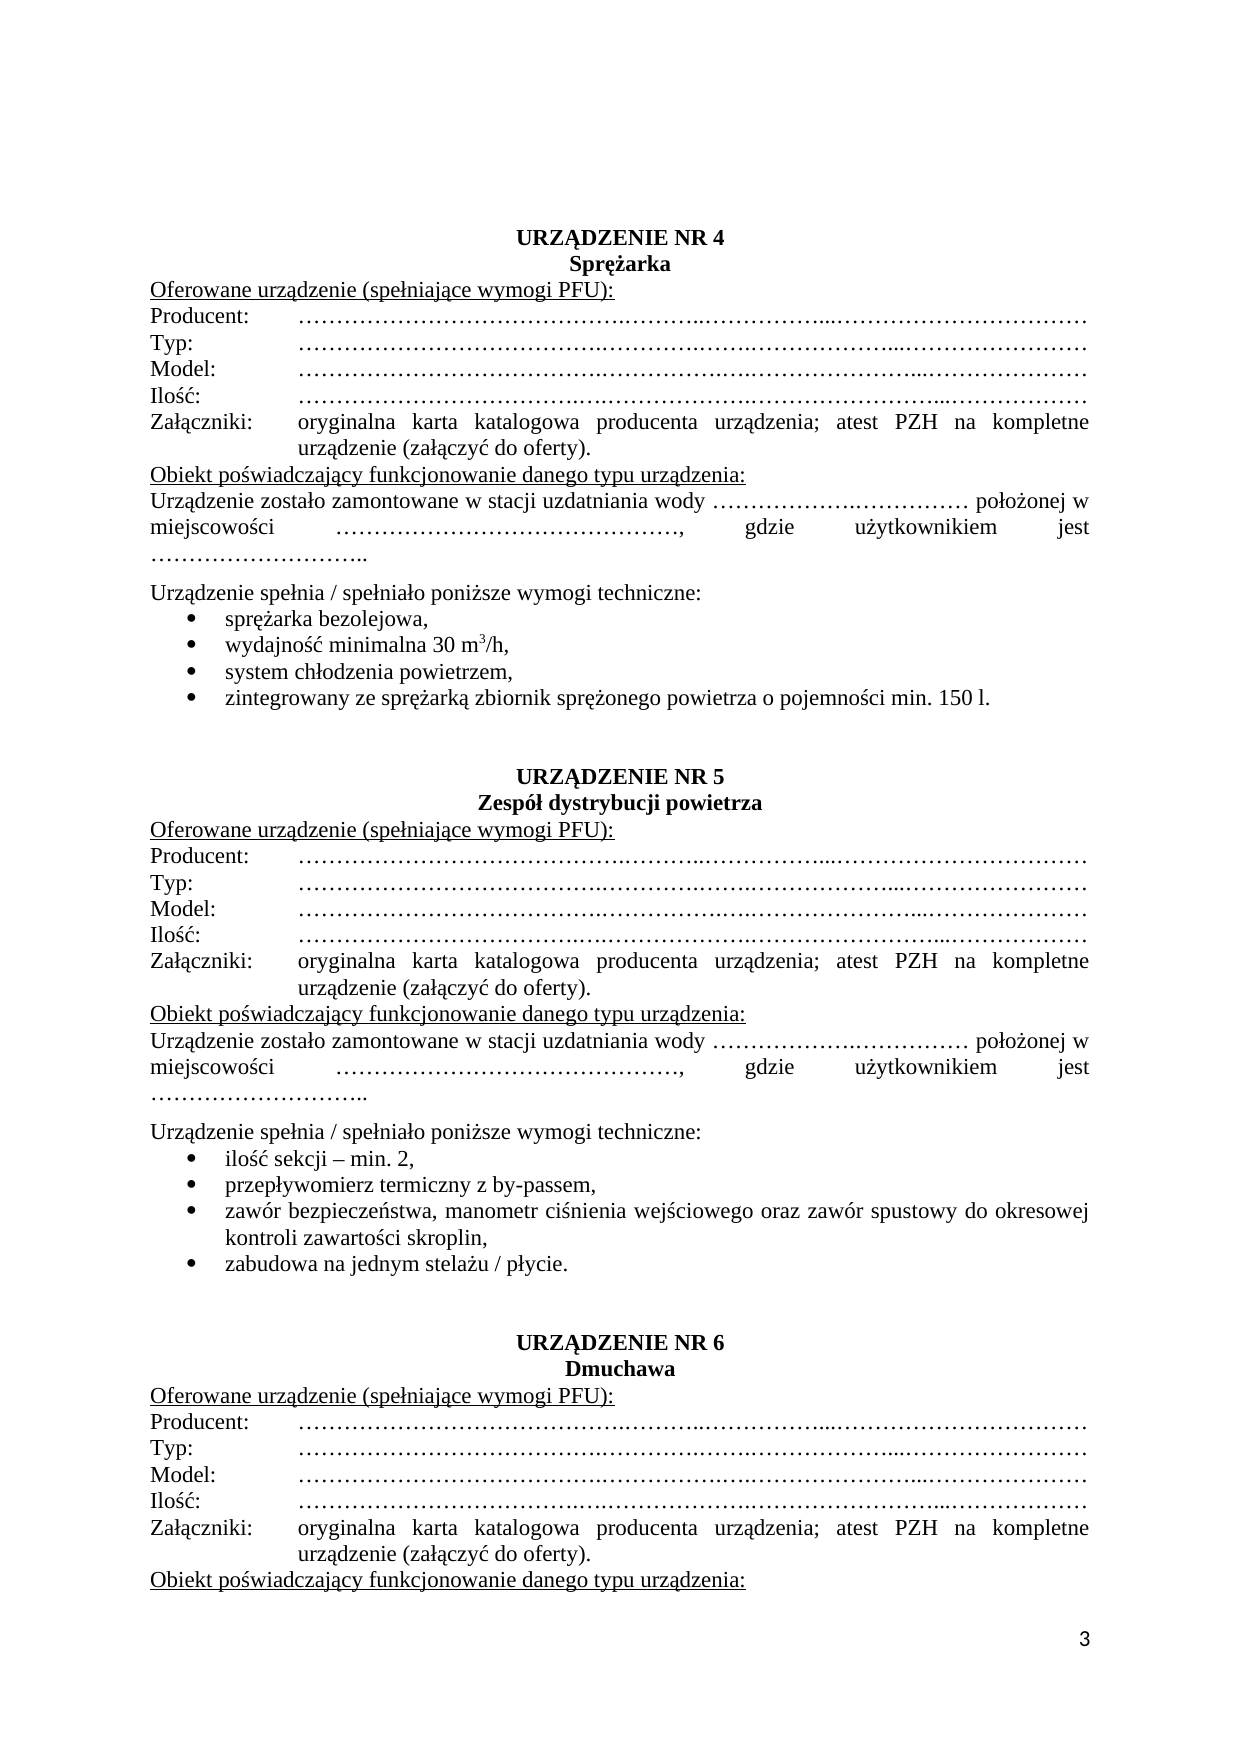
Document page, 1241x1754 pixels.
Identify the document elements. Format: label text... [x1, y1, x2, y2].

text Załączniki: oryginalna karta katalogowa producenta urządzenia; atest PZH na kompletne urządzenie (załączyć do oferty). [150, 1513, 1090, 1566]
text Oferowane urządzenie (spełniające wymogi PFU): [150, 276, 1090, 303]
text Urządzenie zostało zamontowane w stacji uzdatniania wody ……………….…………… położonej w miejscowości ………………………………………, gdzie użytkownikiem jest ……………………….. [150, 487, 1090, 566]
text Ilość: ……………………………….….……………….……………………...……………… [150, 1487, 1090, 1513]
text Załączniki: oryginalna karta katalogowa producenta urządzenia; atest PZH na kompletne urządzenie (załączyć do oferty). [150, 948, 1090, 1000]
text URZĄDZENIE NR 5 [150, 763, 1090, 789]
list przepływomierz termiczny z by-passem, [187, 1171, 1090, 1197]
list sprężarka bezolejowa, [187, 605, 1090, 631]
text Urządzenie spełnia / spełniało poniższe wymogi techniczne: [150, 579, 1090, 605]
text Sprężarka [150, 250, 1090, 276]
text Model: ………………………………….…………….….…………………...………………… [150, 895, 1090, 921]
text Obiekt poświadczający funkcjonowanie danego typu urządzenia: [150, 1000, 1090, 1027]
text Oferowane urządzenie (spełniające wymogi PFU): [150, 1382, 1090, 1408]
text Ilość: ……………………………….….……………….……………………...……………… [150, 921, 1090, 948]
text Urządzenie spełnia / spełniało poniższe wymogi techniczne: [150, 1118, 1090, 1144]
text URZĄDZENIE NR 6 [150, 1329, 1090, 1355]
text Typ: ………………………………….………….…….………………...…………………… [150, 329, 1090, 355]
text Dmuchawa [150, 1355, 1090, 1382]
list ilość sekcji – min. 2, [187, 1144, 1090, 1171]
text Typ: ………………………………….………….…….………………...…………………… [150, 1434, 1090, 1461]
text Typ: ………………………………….………….…….………………...…………………… [150, 868, 1090, 895]
text Ilość: ……………………………….….……………….……………………...……………… [150, 382, 1090, 408]
text Oferowane urządzenie (spełniające wymogi PFU): [150, 816, 1090, 842]
text Zespół dystrybucji powietrza [150, 789, 1090, 816]
list system chłodzenia powietrzem, [187, 658, 1090, 684]
text Producent: …………………………………….………..……………...…………………………… [150, 303, 1090, 329]
text Model: ………………………………….…………….….…………………...………………… [150, 1461, 1090, 1487]
list zintegrowany ze sprężarką zbiornik sprężonego powietrza o pojemności min. 150 l. [187, 684, 1090, 710]
text Model: ………………………………….…………….….…………………...………………… [150, 355, 1090, 382]
list zabudowa na jednym stelażu / płycie. [187, 1250, 1090, 1276]
text Producent: …………………………………….………..……………...…………………………… [150, 842, 1090, 868]
text Urządzenie zostało zamontowane w stacji uzdatniania wody ……………….…………… położonej w miejscowości ………………………………………, gdzie użytkownikiem jest ……………………….. [150, 1027, 1090, 1106]
text URZĄDZENIE NR 4 [150, 223, 1090, 250]
text Producent: …………………………………….………..……………...…………………………… [150, 1408, 1090, 1434]
text Obiekt poświadczający funkcjonowanie danego typu urządzenia: [150, 461, 1090, 487]
text Obiekt poświadczający funkcjonowanie danego typu urządzenia: [150, 1566, 1090, 1593]
list zawór bezpieczeństwa, manometr ciśnienia wejściowego oraz zawór spustowy do okresowej kontroli zawartości skroplin, [187, 1197, 1090, 1250]
text Załączniki: oryginalna karta katalogowa producenta urządzenia; atest PZH na kompletne urządzenie (załączyć do oferty). [150, 408, 1090, 461]
list wydajność minimalna 30 m3/h, [187, 631, 1090, 658]
